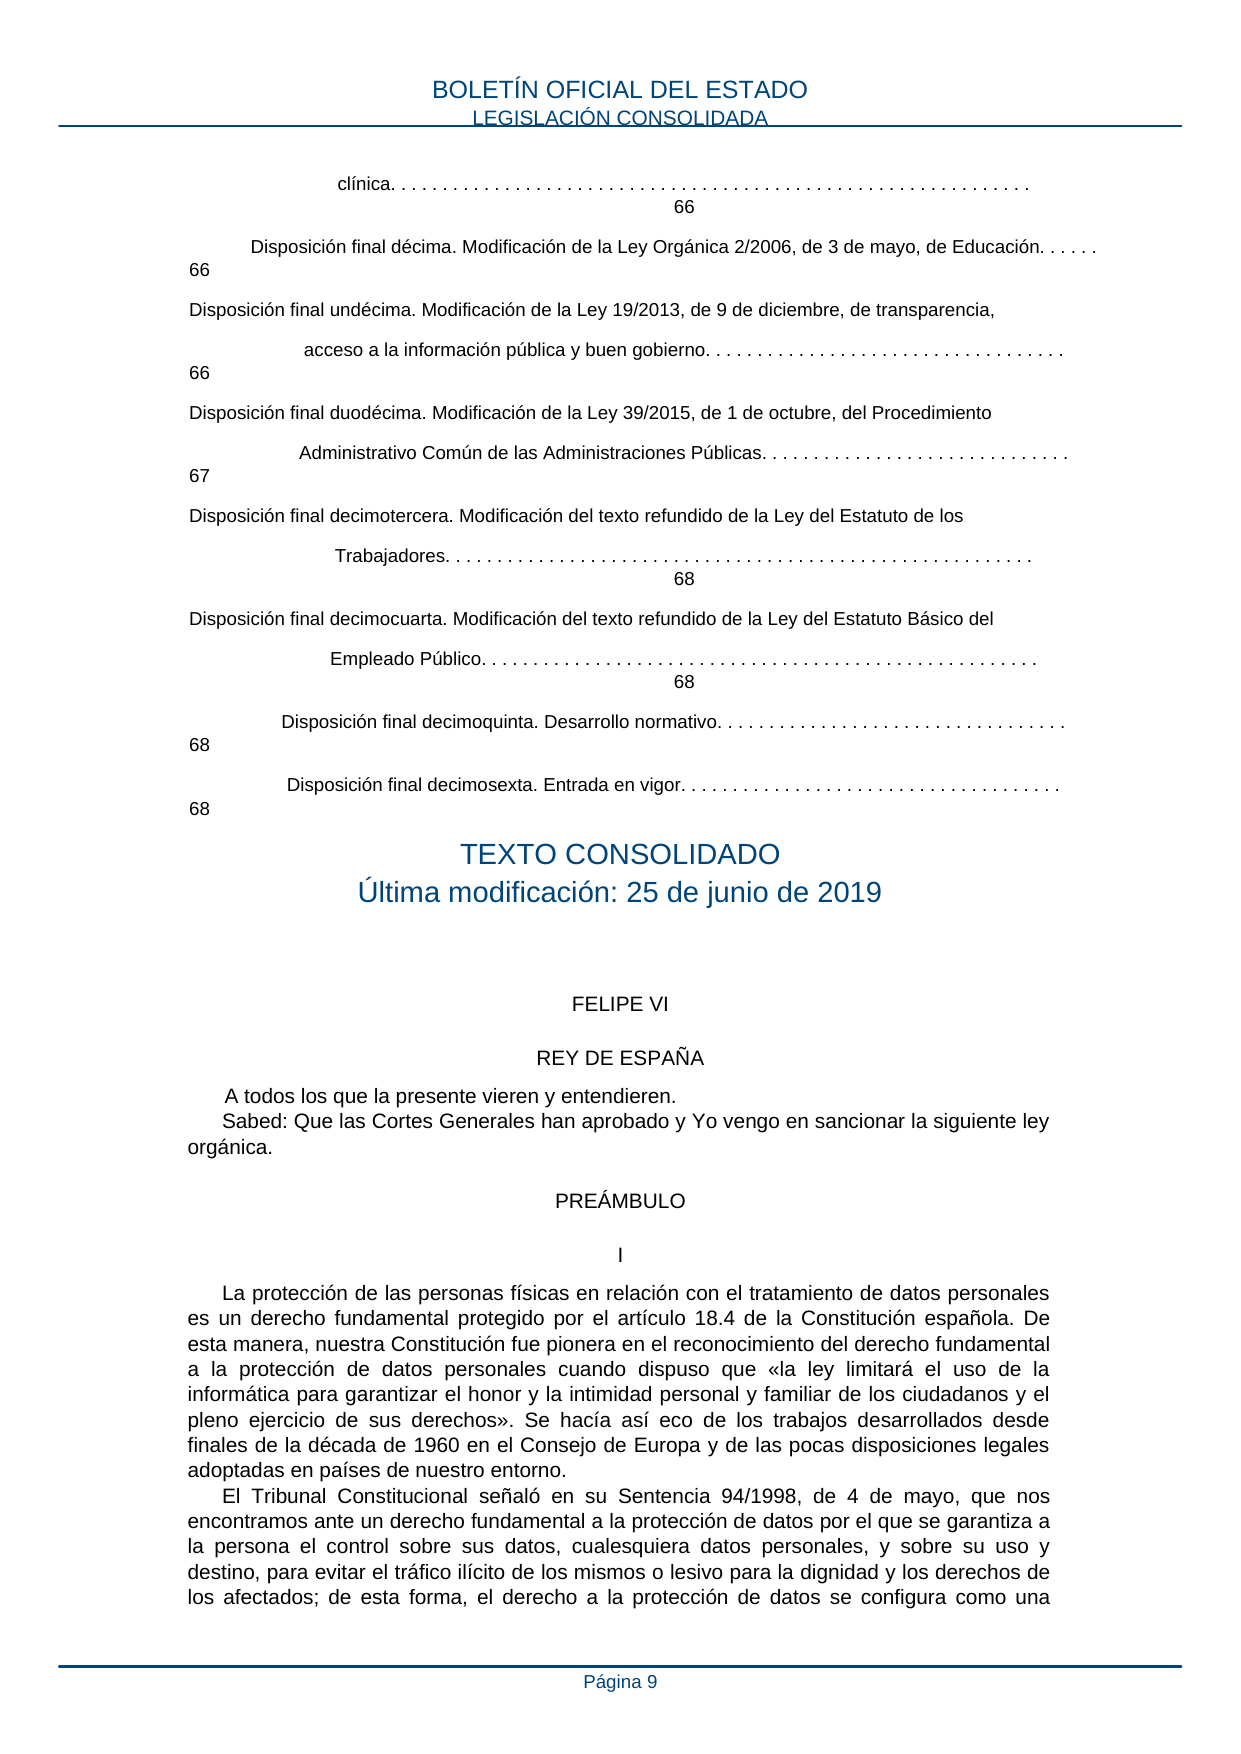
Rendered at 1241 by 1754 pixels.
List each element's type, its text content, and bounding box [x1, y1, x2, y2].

text acceso a la información pública y buen gobierno. . . . . . . . . . . . . . . . . . . . . . . . . . . . . . . . . . . 66 [189, 339, 1051, 383]
text Empleado Público. . . . . . . . . . . . . . . . . . . . . . . . . . . . . . . . . . . . . . . . . . . . . . . . . . . . . . 68 [189, 648, 1051, 693]
text La protección de las personas físicas en relación con el tratamiento de datos personales es un derecho fundamental protegido por el artículo 18.4 de la Constitución española. De esta manera, nuestra Constitución fue pionera en el reconocimiento del derecho fundamental a la protección de datos personales cuando dispuso que «la ley limitará el uso de la informática para garantizar el honor y la intimidad personal y familiar de los ciudadanos y el pleno ejercicio de sus derechos». Se hacía así eco de los trabajos desarrollados desde finales de la década de 1960 en el Consejo de Europa y de las pocas disposiciones legales adoptadas en países de nuestro entorno. [187, 1281, 1051, 1482]
text Sabed: Que las Cortes Generales han aprobado y Yo vengo en sancionar la siguiente ley orgánica. [187, 1109, 1051, 1158]
text Disposición final decimoquinta. Desarrollo normativo. . . . . . . . . . . . . . . . . . . . . . . . . . . . . . . . . . 68 [189, 711, 1051, 756]
text TEXTO CONSOLIDADO [189, 837, 1051, 871]
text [187, 1484, 1051, 1609]
text Disposición final décima. Modificación de la Ley Orgánica 2/2006, de 3 de mayo, de Educación. . . . . . 66 [189, 236, 1051, 281]
text Administrativo Común de las Administraciones Públicas. . . . . . . . . . . . . . . . . . . . . . . . . . . . . . 67 [189, 442, 1051, 487]
text Trabajadores. . . . . . . . . . . . . . . . . . . . . . . . . . . . . . . . . . . . . . . . . . . . . . . . . . . . . . . . . 68 [189, 545, 1051, 589]
text I [209, 1243, 1031, 1267]
text Disposición final decimotercera. Modificación del texto refundido de la Ley del Estatuto de los [189, 505, 1051, 526]
text Disposición final decimocuarta. Modificación del texto refundido de la Ley del Estatuto Básico del [189, 608, 1051, 629]
text Disposición final duodécima. Modificación de la Ley 39/2015, de 1 de octubre, del Procedimiento [189, 402, 1051, 423]
text A todos los que la presente vieren y entendieren. [224, 1083, 1051, 1107]
text FELIPE VI [209, 991, 1031, 1015]
text Disposición final undécima. Modificación de la Ley 19/2013, de 9 de diciembre, de transparencia, [189, 299, 1051, 320]
text PREÁMBULO [209, 1189, 1031, 1213]
text REY DE ESPAÑA [209, 1046, 1031, 1070]
text clínica. . . . . . . . . . . . . . . . . . . . . . . . . . . . . . . . . . . . . . . . . . . . . . . . . . . . . . . . . . . . . . 66 [189, 173, 1051, 217]
text Disposición final decimosexta. Entrada en vigor. . . . . . . . . . . . . . . . . . . . . . . . . . . . . . . . . . . . . 68 [189, 774, 1051, 819]
text Última modificación: 25 de junio de 2019 [189, 874, 1051, 908]
